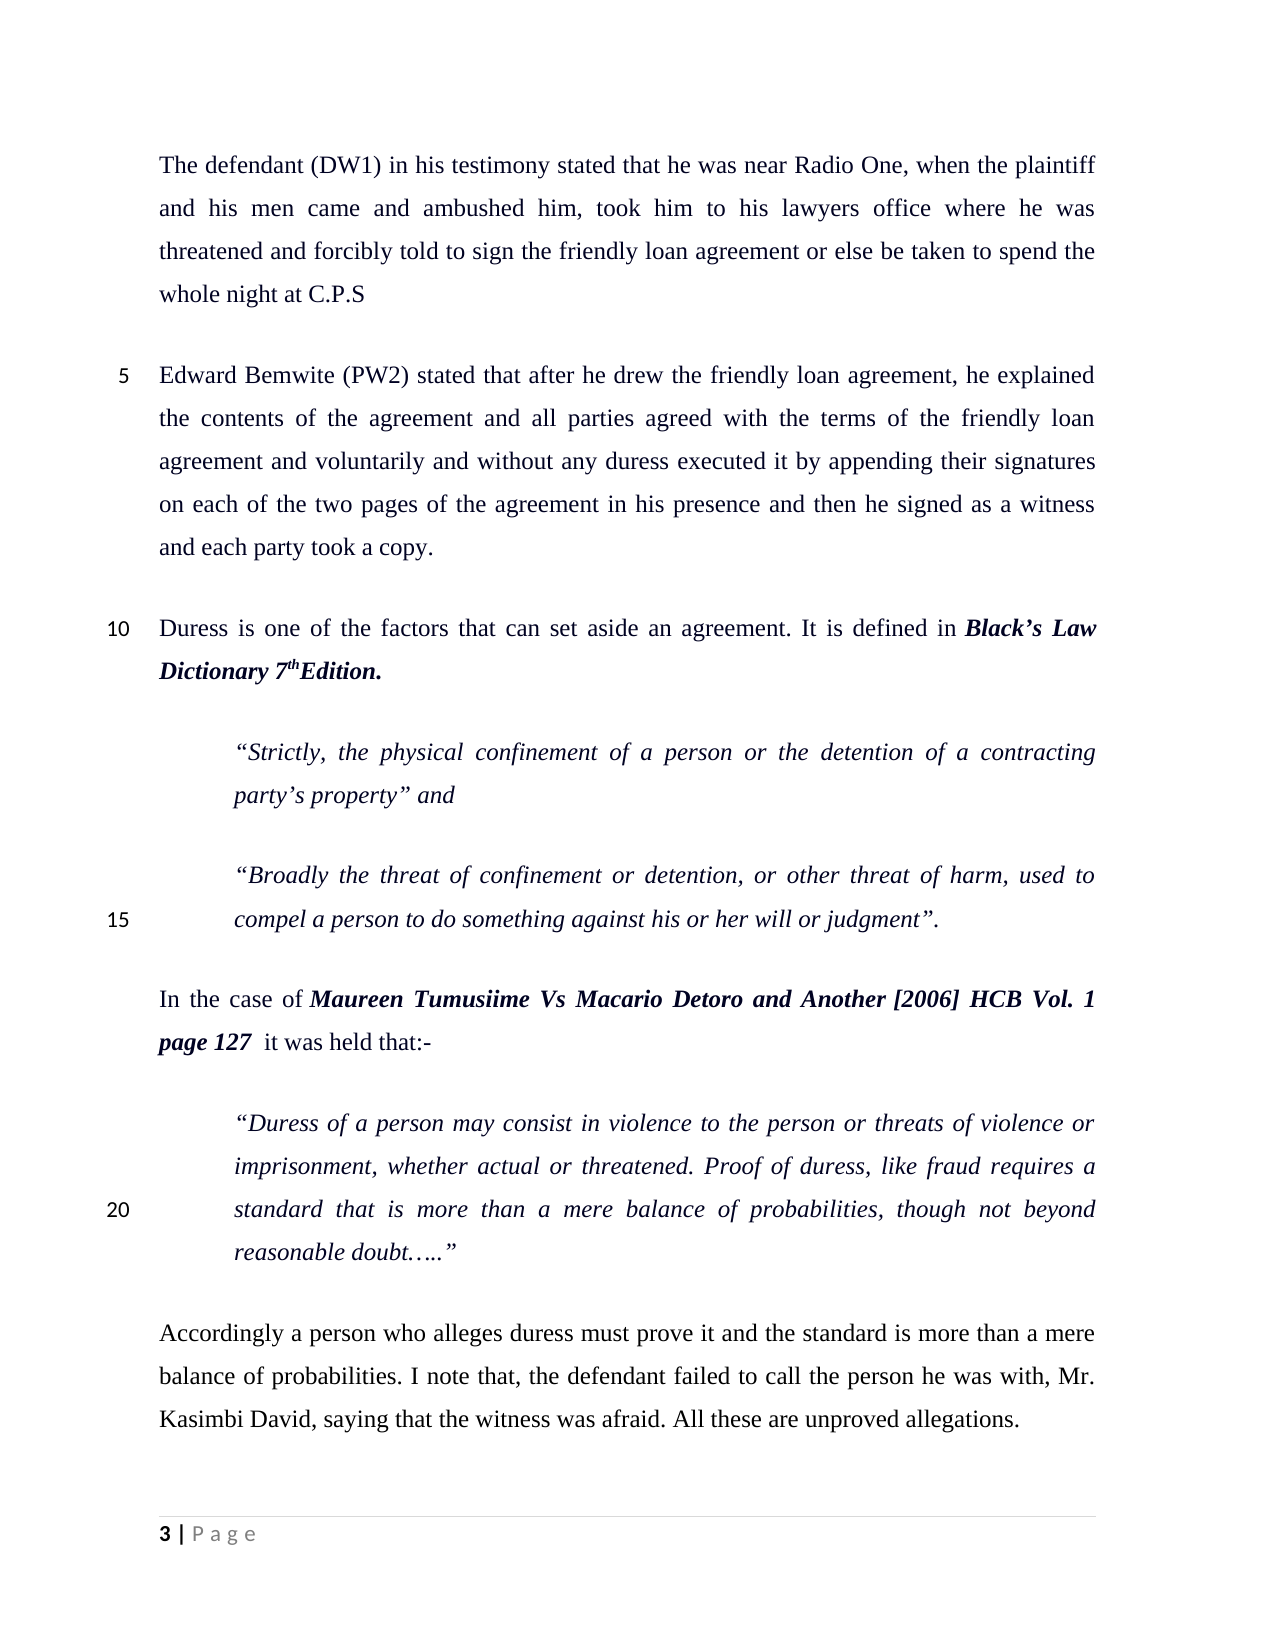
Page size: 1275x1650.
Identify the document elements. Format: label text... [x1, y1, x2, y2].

text Edward Bemwite (PW2) stated that after he drew the friendly loan agreement, he explained the contents of the agreement and all parties agreed with the terms of the friendly loan agreement and voluntarily and without any duress executed it by appending their signatures on each of the two pages of the agreement in his presence and then he signed as a witness and each party took a copy. [159, 360, 1096, 561]
text Accordingly a person who alleges duress must prove it and the standard is more than a mere balance of probabilities. I note that, the defendant failed to call the person he was with, Mr. Kasimbi David, saying that the witness was afraid. All these are unproved allegations. [159, 1318, 1096, 1433]
text The defendant (DW1) in his testimony stated that he was near Radio One, when the plaintiff and his men came and ambushed him, took him to his lawyers office where he was threatened and forcibly told to sign the friendly loan agreement or else be taken to spend the whole night at C.P.S [159, 150, 1096, 308]
text “Duress of a person may consist in violence to the person or threats of violence or imprisonment, whether actual or threatened. Proof of duress, like fraud requires a standard that is more than a mere balance of probabilities, though not beyond reasonable doubt…..” [234, 1108, 1096, 1266]
text “Broadly the threat of confinement or detention, or other threat of harm, used to compel a person to do something against his or her will or judgment”. [234, 861, 1096, 932]
text In the case of Maureen Tumusiime Vs Macario Detoro and Another [2006] HCB Vol. 1 page 127 it was held that:- [159, 984, 1096, 1056]
text “Strictly, the physical confinement of a person or the detention of a contracting party’s property” and [234, 737, 1096, 809]
text Duress is one of the factors that can set aside an agreement. It is defined in Black’s Law Dictionary 7thEdition. [159, 613, 1096, 685]
